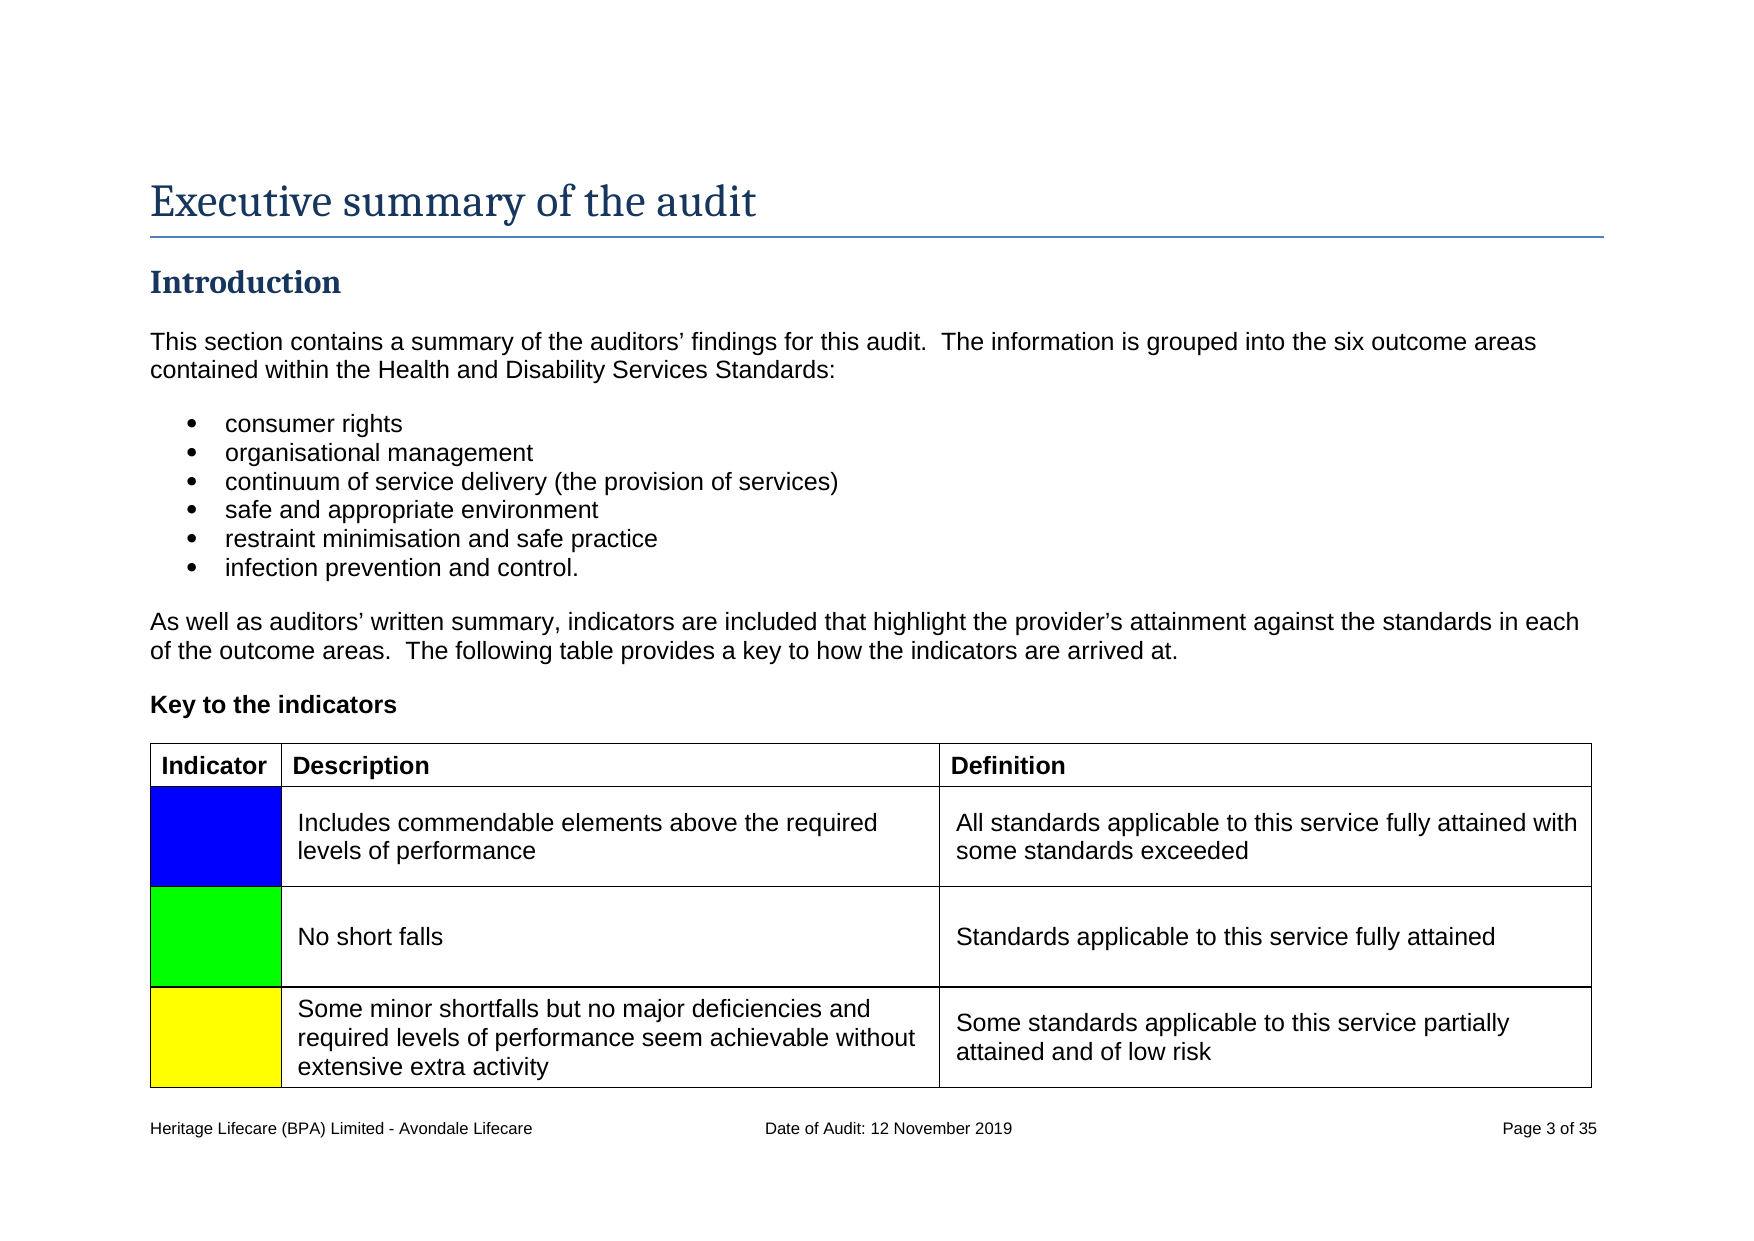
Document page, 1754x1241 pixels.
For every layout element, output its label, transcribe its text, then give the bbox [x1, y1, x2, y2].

table_cell [151, 887, 281, 986]
table_cell Standards applicable to this service fully attained [940, 887, 1591, 986]
table_cell Some standards applicable to this service partially attained and of low risk [940, 988, 1591, 1087]
list safe and appropriate environment [187, 496, 1604, 524]
table_header Definition [940, 744, 1591, 786]
table_cell No short falls [282, 887, 939, 986]
list consumer rights [187, 409, 1604, 438]
table_header Description [282, 744, 939, 786]
table_cell [151, 787, 281, 886]
list continuum of service delivery (the provision of services) [187, 467, 1604, 496]
subtitle Executive summary of the audit [150, 175, 1604, 236]
table_cell Some minor shortfalls but no major deficiencies and required levels of performance seem achievable without extensive extra activity [282, 988, 939, 1087]
subtitle Introduction [150, 263, 1604, 301]
table_cell [151, 988, 281, 1087]
list organisational management [187, 438, 1604, 467]
list infection prevention and control. [187, 553, 1604, 582]
text As well as auditors’ written summary, indicators are included that highlight the provider’s attainment against the standards in each of the outcome areas. The following table provides a key to how the indicators are arrived at. [150, 607, 1604, 664]
text Key to the indicators [150, 689, 1604, 718]
list restraint minimisation and safe practice [187, 524, 1604, 553]
table_cell Includes commendable elements above the required levels of performance [282, 787, 939, 886]
table_header Indicator [151, 744, 281, 786]
text This section contains a summary of the auditors’ findings for this audit. The information is grouped into the six outcome areas contained within the Health and Disability Services Standards: [150, 326, 1604, 384]
table_cell All standards applicable to this service fully attained with some standards exceeded [940, 787, 1591, 886]
